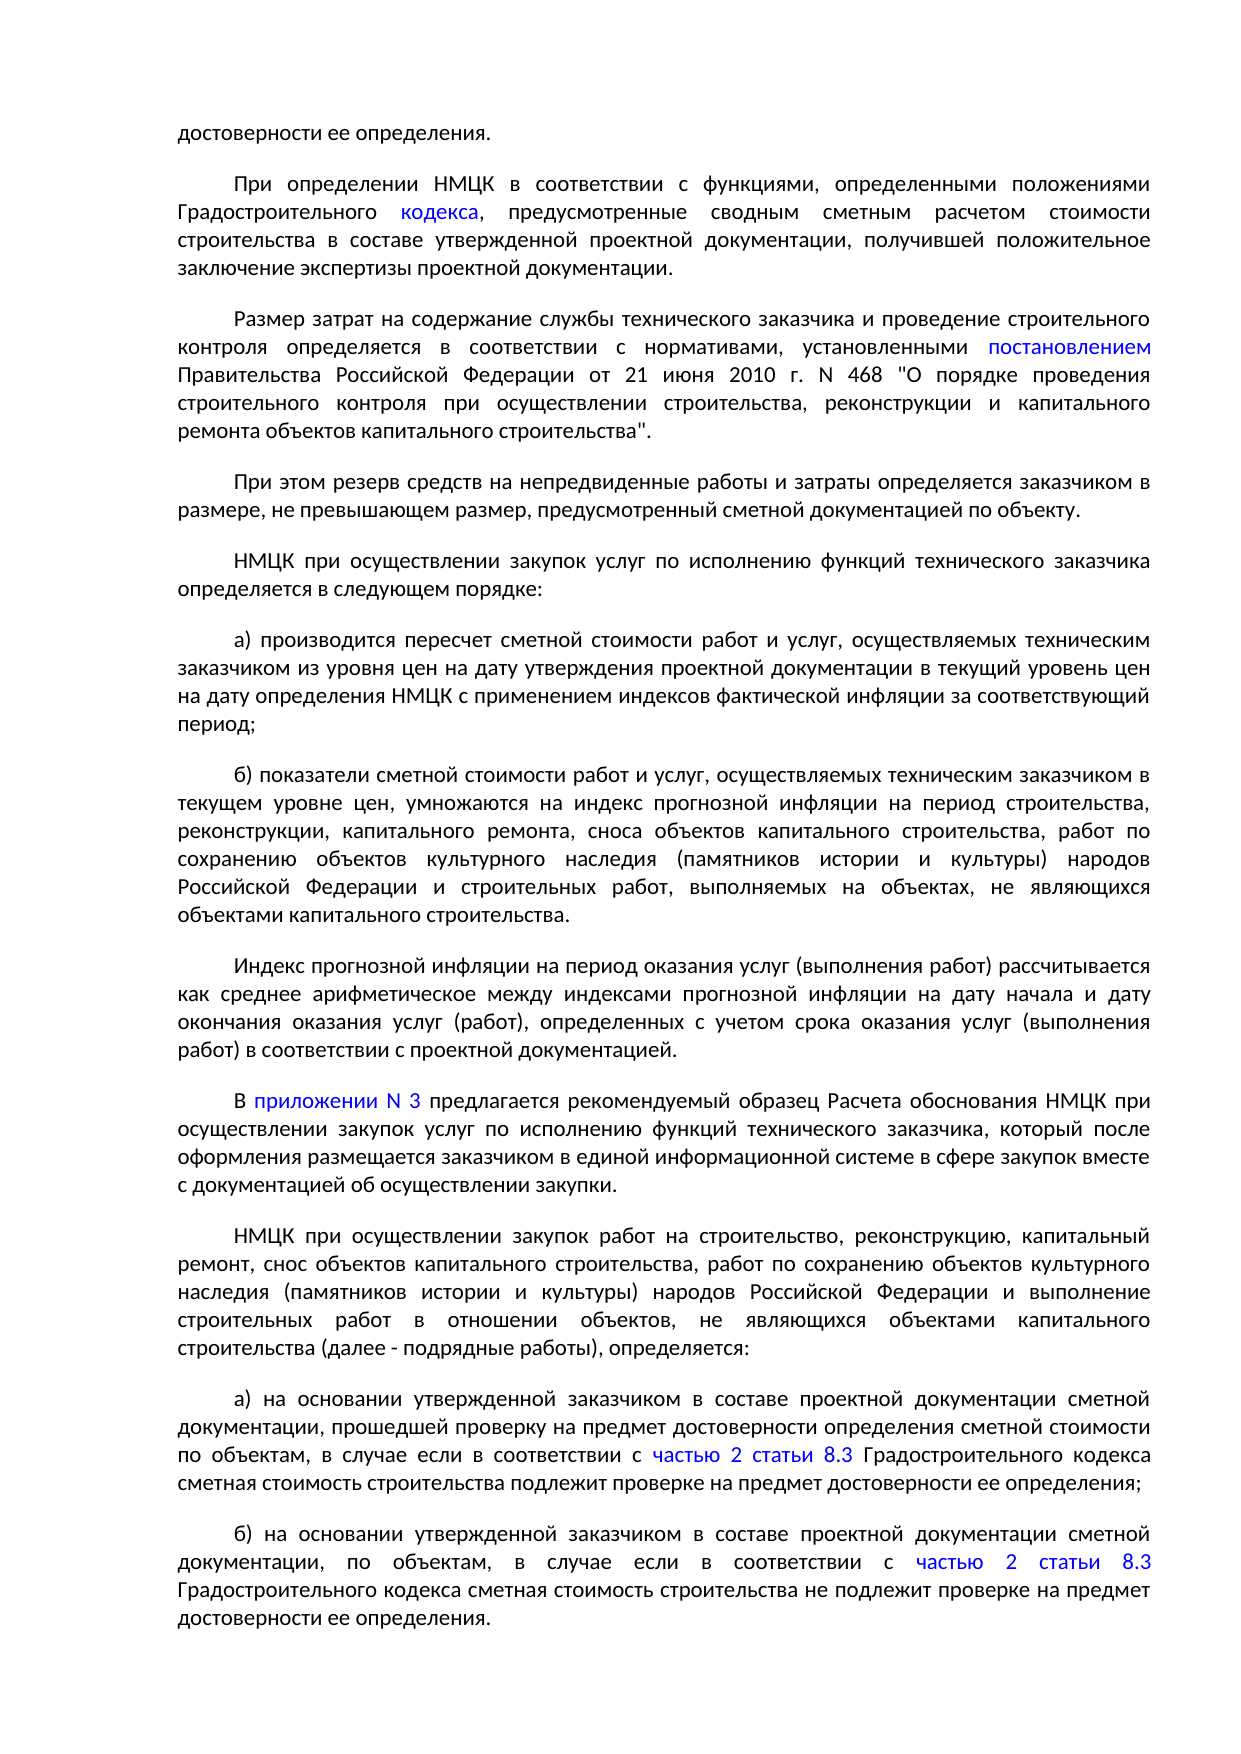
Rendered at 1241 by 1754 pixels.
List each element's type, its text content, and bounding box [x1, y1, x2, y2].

text При этом резерв средств на непредвиденные работы и затраты определяется заказчиком в размере, не превышающем размер, предусмотренный сметной документацией по объекту. [177, 467, 1152, 523]
text НМЦК при осуществлении закупок услуг по исполнению функций технического заказчика определяется в следующем порядке: [177, 546, 1152, 602]
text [177, 118, 1152, 146]
text При определении НМЦК в соответствии с функциями, определенными положениями Градостроительного кодекса, предусмотренные сводным сметным расчетом стоимости строительства в составе утвержденной проектной документации, получившей положительное заключение экспертизы проектной документации. [177, 169, 1152, 281]
text а) на основании утвержденной заказчиком в составе проектной документации сметной документации, прошедшей проверку на предмет достоверности определения сметной стоимости по объектам, в случае если в соответствии с частью 2 статьи 8.3 Градостроительного кодекса сметная стоимость строительства подлежит проверке на предмет достоверности ее определения; [177, 1384, 1152, 1496]
text Размер затрат на содержание службы технического заказчика и проведение строительного контроля определяется в соответствии с нормативами, установленными постановлением Правительства Российской Федерации от 21 июня 2010 г. N 468 "О порядке проведения строительного контроля при осуществлении строительства, реконструкции и капитального ремонта объектов капитального строительства". [177, 304, 1152, 444]
text НМЦК при осуществлении закупок работ на строительство, реконструкцию, капитальный ремонт, снос объектов капитального строительства, работ по сохранению объектов культурного наследия (памятников истории и культуры) народов Российской Федерации и выполнение строительных работ в отношении объектов, не являющихся объектами капитального строительства (далее - подрядные работы), определяется: [177, 1221, 1152, 1361]
text а) производится пересчет сметной стоимости работ и услуг, осуществляемых техническим заказчиком из уровня цен на дату утверждения проектной документации в текущий уровень цен на дату определения НМЦК с применением индексов фактической инфляции за соответствующий период; [177, 625, 1152, 737]
text Индекс прогнозной инфляции на период оказания услуг (выполнения работ) рассчитывается как среднее арифметическое между индексами прогнозной инфляции на дату начала и дату окончания оказания услуг (работ), определенных с учетом срока оказания услуг (выполнения работ) в соответствии с проектной документацией. [177, 951, 1152, 1063]
text В приложении N 3 предлагается рекомендуемый образец Расчета обоснования НМЦК при осуществлении закупок услуг по исполнению функций технического заказчика, который после оформления размещается заказчиком в единой информационной системе в сфере закупок вместе с документацией об осуществлении закупки. [177, 1086, 1152, 1198]
text б) показатели сметной стоимости работ и услуг, осуществляемых техническим заказчиком в текущем уровне цен, умножаются на индекс прогнозной инфляции на период строительства, реконструкции, капитального ремонта, сноса объектов капитального строительства, работ по сохранению объектов культурного наследия (памятников истории и культуры) народов Российской Федерации и строительных работ, выполняемых на объектах, не являющихся объектами капитального строительства. [177, 760, 1152, 928]
